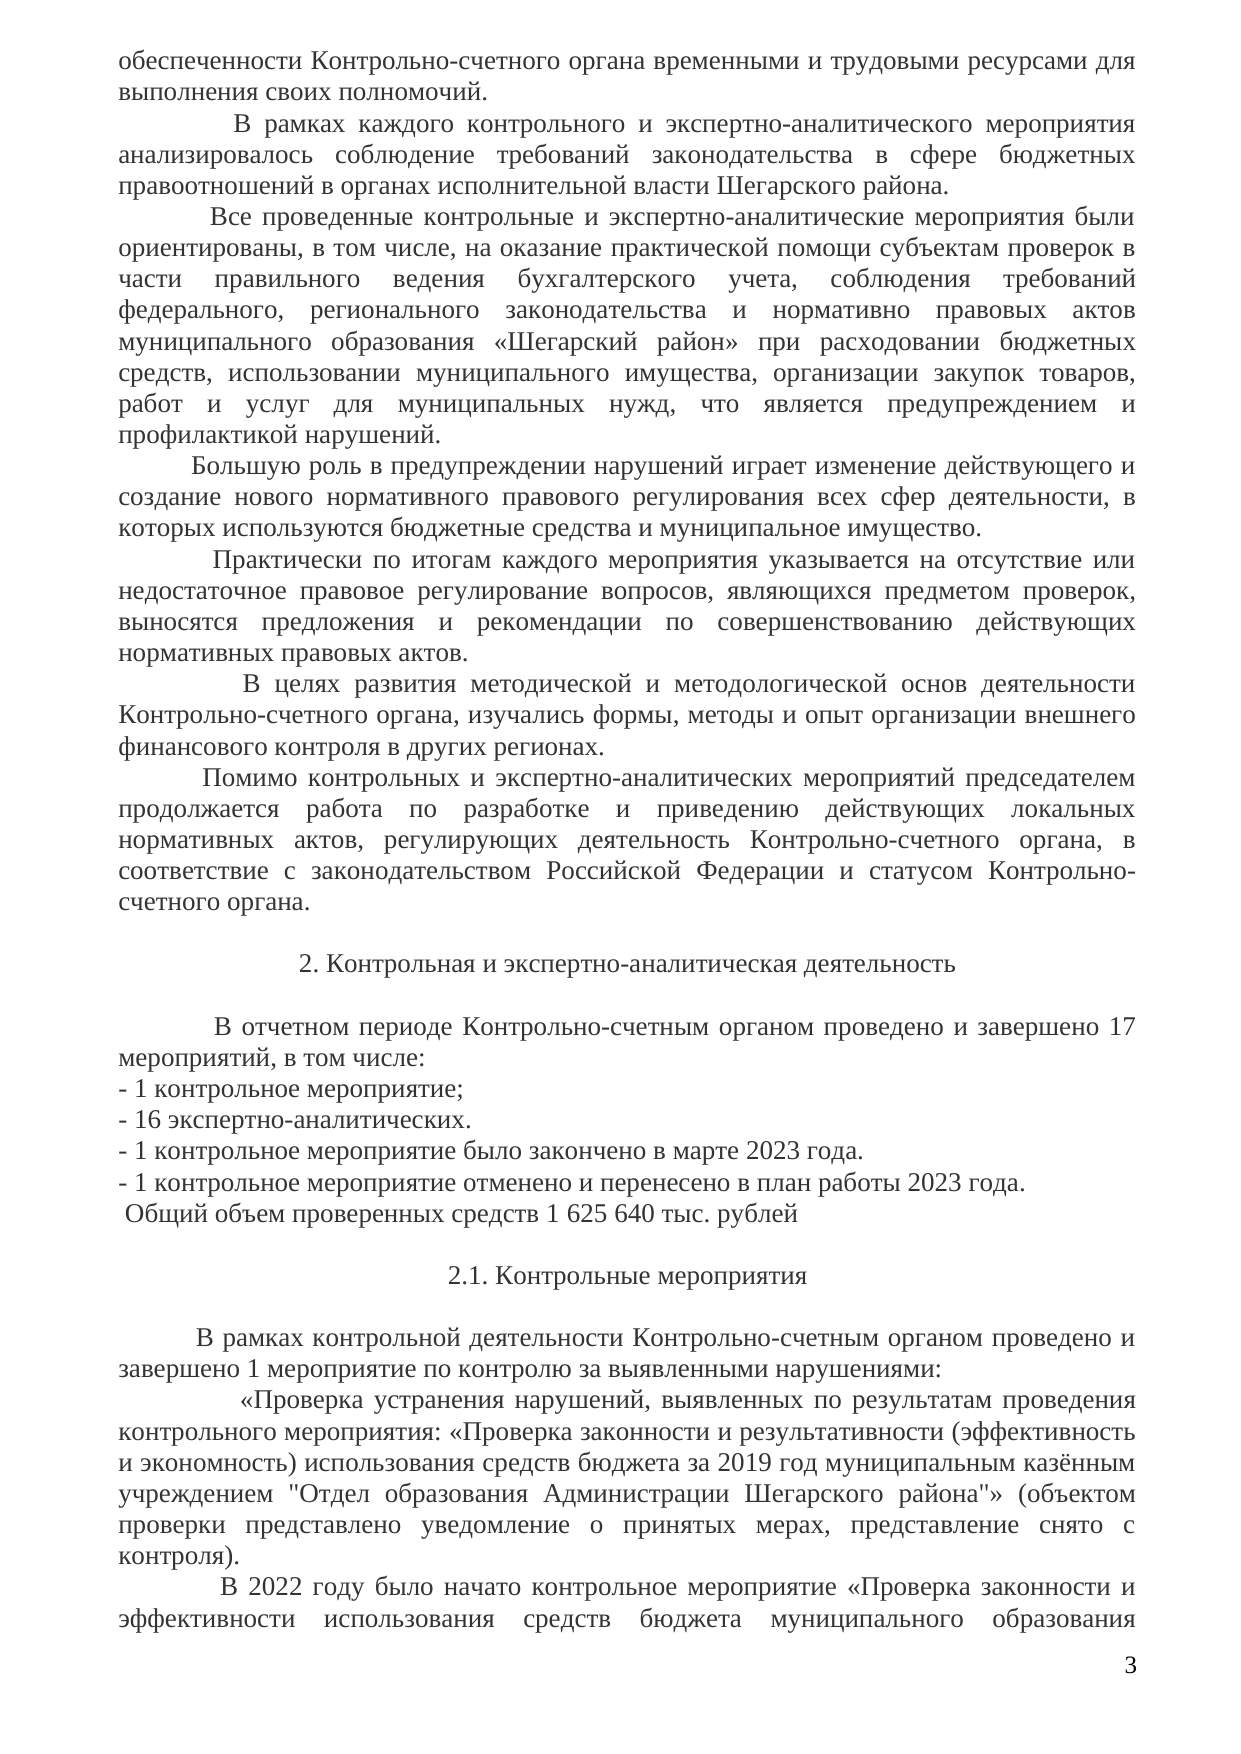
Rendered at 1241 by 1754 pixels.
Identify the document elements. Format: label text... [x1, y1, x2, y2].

text «Проверка устранения нарушений, выявленных по результатам проведения контрольного мероприятия: «Проверка законности и результативности (эффективность и экономность) использования средств бюджета за 2019 год муниципальным казённым учреждением "Отдел образования Администрации Шегарского района"» (объектом проверки представлено уведомление о принятых мерах, представление снято с контроля). [118, 1384, 1137, 1571]
text Практически по итогам каждого мероприятия указывается на отсутствие или недостаточное правовое регулирование вопросов, являющихся предметом проверок, выносятся предложения и рекомендации по совершенствованию действующих нормативных правовых актов. [118, 543, 1137, 667]
text Все проведенные контрольные и экспертно-аналитические мероприятия были ориентированы, в том числе, на оказание практической помощи субъектам проверок в части правильного ведения бухгалтерского учета, соблюдения требований федерального, регионального законодательства и нормативно правовых актов муниципального образования «Шегарский район» при расходовании бюджетных средств, использовании муниципального имущества, организации закупок товаров, работ и услуг для муниципальных нужд, что является предупреждением и профилактикой нарушений. [118, 200, 1137, 449]
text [118, 1571, 1137, 1633]
text - 1 контрольное мероприятие отменено и перенесено в план работы 2023 года. [118, 1166, 1137, 1197]
text В рамках каждого контрольного и экспертно-аналитического мероприятия анализировалось соблюдение требований законодательства в сфере бюджетных правоотношений в органах исполнительной власти Шегарского района. [118, 107, 1137, 200]
text Большую роль в предупреждении нарушений играет изменение действующего и создание нового нормативного правового регулирования всех сфер деятельности, в которых используются бюджетные средства и муниципальное имущество. [118, 449, 1137, 543]
text Помимо контрольных и экспертно-аналитических мероприятий председателем продолжается работа по разработке и приведению действующих локальных нормативных актов, регулирующих деятельность Контрольно-счетного органа, в соответствие с законодательством Российской Федерации и статусом Контрольно-счетного органа. [118, 761, 1137, 916]
text 2.1. Контрольные мероприятия [118, 1259, 1137, 1290]
text В рамках контрольной деятельности Контрольно-счетным органом проведено и завершено 1 мероприятие по контролю за выявленными нарушениями: [118, 1321, 1137, 1384]
text - 1 контрольное мероприятие было закончено в марте 2023 года. [118, 1134, 1137, 1166]
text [118, 44, 1137, 107]
text Общий объем проверенных средств 1 625 640 тыс. рублей [118, 1197, 1137, 1228]
text В отчетном периоде Контрольно-счетным органом проведено и завершено 17 мероприятий, в том числе: [118, 1010, 1137, 1072]
text В целях развития методической и методологической основ деятельности Контрольно-счетного органа, изучались формы, методы и опыт организации внешнего финансового контроля в других регионах. [118, 667, 1137, 761]
text - 16 экспертно-аналитических. [118, 1103, 1137, 1134]
text 2. Контрольная и экспертно-аналитическая деятельность [118, 948, 1137, 979]
text - 1 контрольное мероприятие; [118, 1072, 1137, 1103]
